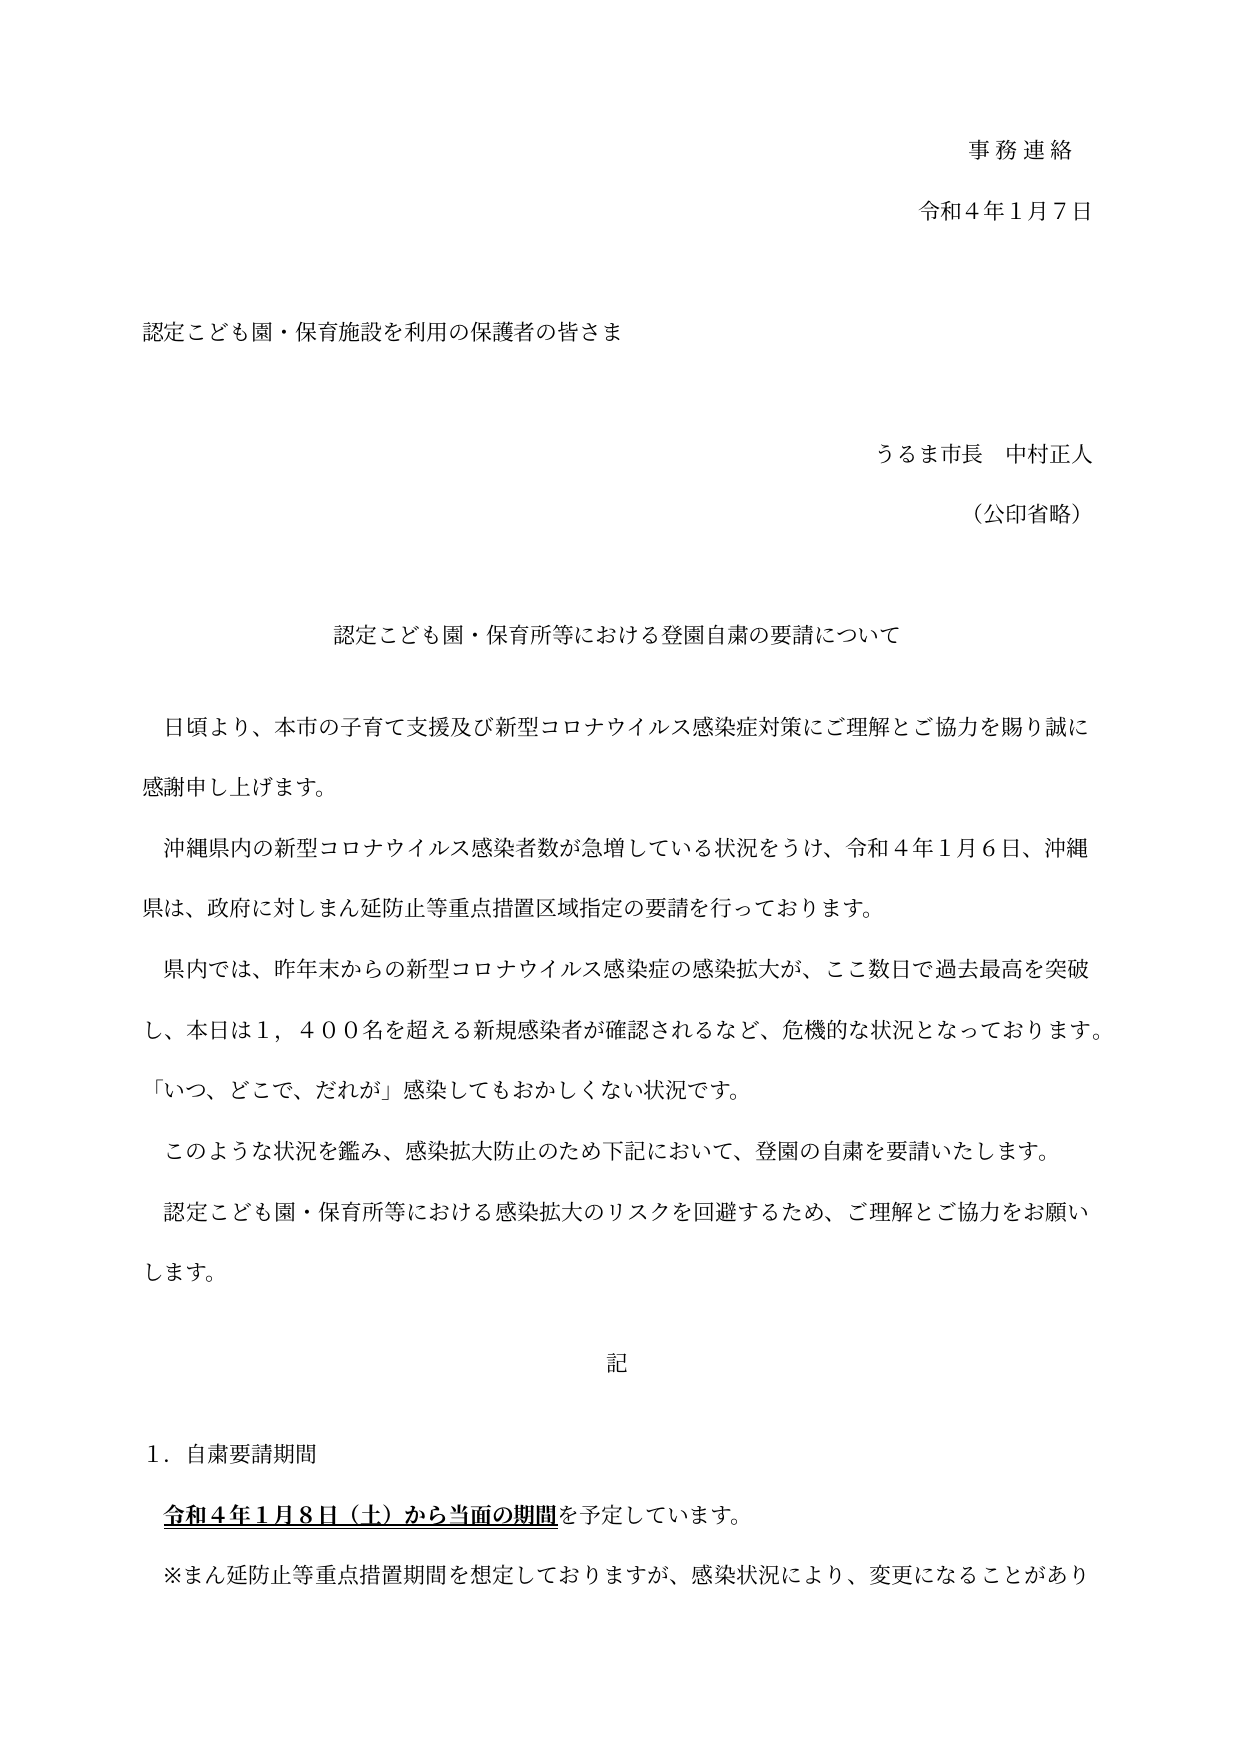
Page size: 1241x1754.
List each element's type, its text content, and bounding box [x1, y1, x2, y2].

text 日頃より、本市の子育て支援及び新型コロナウイルス感染症対策にご理解とご協力を賜り誠に感謝申し上げます。 [142, 695, 1093, 816]
text 令和４年１月８日（土）から当面の期間を予定しています。 [142, 1483, 1093, 1544]
text 県内では、昨年末からの新型コロナウイルス感染症の感染拡大が、ここ数日で過去最高を突破し、本日は１，４００名を超える新規感染者が確認されるなど、危機的な状況となっております。「いつ、どこで、だれが」感染してもおかしくない状況です。 [142, 938, 1093, 1119]
text うるま市長 中村正人 [142, 422, 1093, 483]
text 認定こども園・保育所等における感染拡大のリスクを回避するため、ご理解とご協力をお願いします。 [142, 1180, 1093, 1301]
text 令和４年１月７日 [142, 180, 1093, 240]
text 事 務 連 絡 [142, 119, 1072, 180]
text 認定こども園・保育所等における登園自粛の要請について [142, 604, 1093, 665]
text （公印省略） [142, 483, 1093, 543]
text 沖縄県内の新型コロナウイルス感染者数が急増している状況をうけ、令和４年１月６日、沖縄県は、政府に対しまん延防止等重点措置区域指定の要請を行っております。 [142, 816, 1093, 938]
subtitle 記 [142, 1332, 1093, 1392]
text 認定こども園・保育施設を利用の保護者の皆さま [142, 301, 1093, 362]
text このような状況を鑑み、感染拡大防止のため下記において、登園の自粛を要請いたします。 [142, 1119, 1093, 1180]
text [164, 1544, 1093, 1604]
text １．自粛要請期間 [142, 1423, 1093, 1483]
